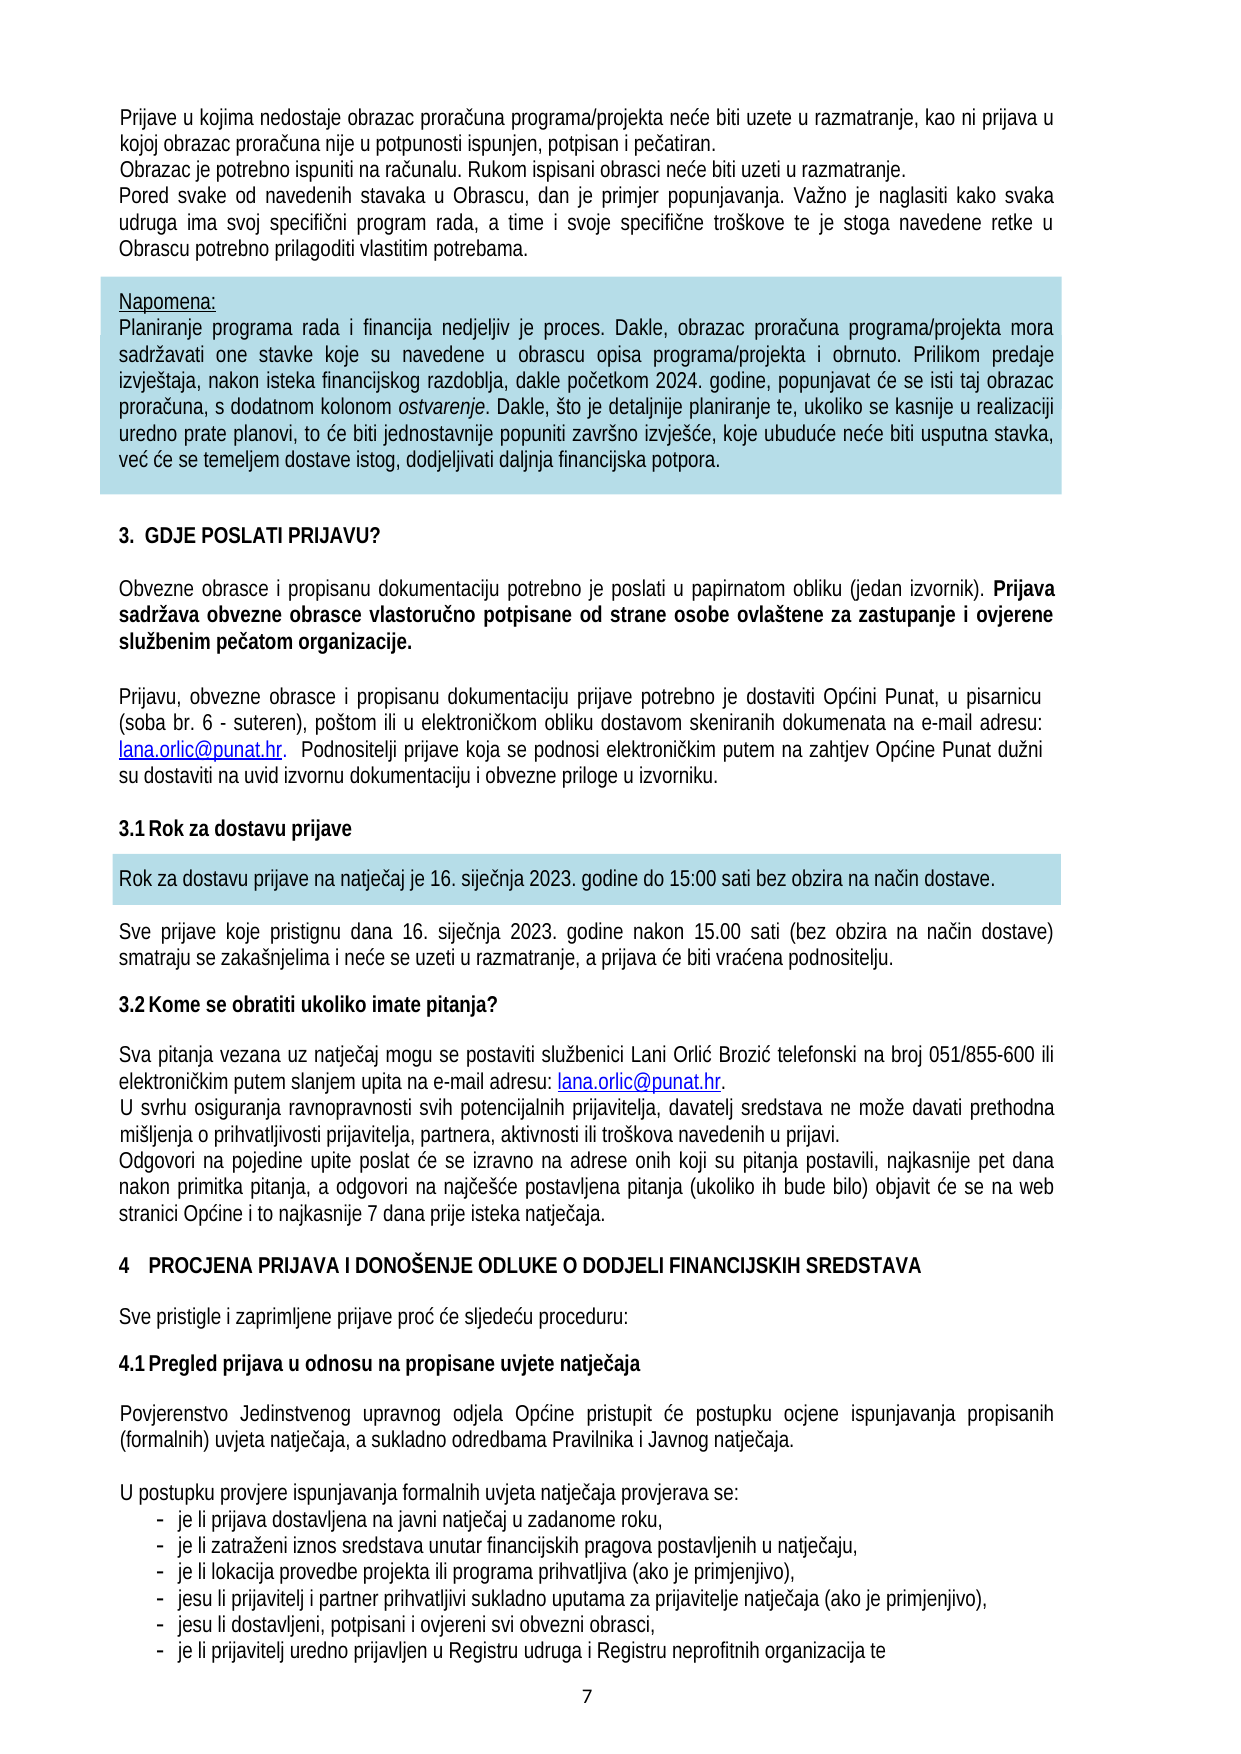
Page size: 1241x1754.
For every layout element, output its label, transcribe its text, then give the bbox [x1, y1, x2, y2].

text Obvezne obrasce i propisanu dokumentaciju potrebno je poslati u papirnatom obliku (jedan izvornik). Prijava sadržava obvezne obrasce vlastoručno potpisane od strane osobe ovlaštene za zastupanje i ovjerene službenim pečatom organizacije. [119, 575, 1055, 654]
text Sve prijave koje pristignu dana 16. siječnja 2023. godine nakon 15.00 sati (bez obzira na način dostave) smatraju se zakašnjelima i neće se uzeti u razmatranje, a prijava će biti vraćena podnositelju. [119, 918, 1055, 970]
list jesu li dostavljeni, potpisani i ovjereni svi obvezni obrasci, [156, 1611, 1055, 1637]
text Rok za dostavu prijave na natječaj je 16. siječnja 2023. godine do 15:00 sati bez obzira na način dostave. [119, 865, 1055, 891]
list je li lokacija provedbe projekta ili programa prihvatljiva (ako je primjenjivo), [156, 1558, 1055, 1584]
text Napomena: [119, 288, 1055, 314]
text Prijave u kojima nedostaje obrazac proračuna programa/projekta neće biti uzete u razmatranje, kao ni prijava u kojoj obrazac proračuna nije u potpunosti ispunjen, potpisan i pečatiran. [119, 103, 1055, 156]
list je li zatraženi iznos sredstava unutar financijskih pragova postavljenih u natječaju, [156, 1532, 1055, 1558]
text U svrhu osiguranja ravnopravnosti svih potencijalnih prijavitelja, davatelj sredstava ne može davati prethodna mišljenja o prihvatljivosti prijavitelja, partnera, aktivnosti ili troškova navedenih u prijavi. [119, 1094, 1055, 1147]
text Obrazac je potrebno ispuniti na računalu. Rukom ispisani obrasci neće biti uzeti u razmatranje. [119, 156, 1055, 182]
subtitle Rok za dostavu prijave [119, 814, 1055, 841]
text Pored svake od navedenih stavaka u Obrascu, dan je primjer popunjavanja. Važno je naglasiti kako svaka udruga ima svoj specifični program rada, a time i svoje specifične troškove te je stoga navedene retke u Obrascu potrebno prilagoditi vlastitim potrebama. [119, 182, 1055, 262]
subtitle PROCJENA PRIJAVA I DONOŠENJE ODLUKE O DODJELI FINANCIJSKIH SREDSTAVA [119, 1252, 1055, 1279]
subtitle 3. GDJE POSLATI PRIJAVU? [119, 522, 1055, 549]
text Planiranje programa rada i financija nedjeljiv je proces. Dakle, obrazac proračuna programa/projekta mora sadržavati one stavke koje su navedene u obrascu opisa programa/projekta i obrnuto. Prilikom predaje izvještaja, nakon isteka financijskog razdoblja, dakle početkom 2024. godine, popunjavat će se isti taj obrazac proračuna, s dodatnom kolonom ostvarenje. Dakle, što je detaljnije planiranje te, ukoliko se kasnije u realizaciji uredno prate planovi, to će biti jednostavnije popuniti završno izvješće, koje ubuduće neće biti usputna stavka, već će se temeljem dostave istog, dodjeljivati daljnja financijska potpora. [119, 314, 1055, 472]
text Prijavu, obvezne obrasce i propisanu dokumentaciju prijave potrebno je dostaviti Općini Punat, u pisarnicu (soba br. 6 - suteren), poštom ili u elektroničkom obliku dostavom skeniranih dokumenata na e-mail adresu: lana.orlic@punat.hr. Podnositelji prijave koja se podnosi elektroničkim putem na zahtjev Općine Punat dužni su dostaviti na uvid izvornu dokumentaciju i obvezne priloge u izvorniku. [119, 683, 1043, 788]
text U postupku provjere ispunjavanja formalnih uvjeta natječaja provjerava se: [119, 1479, 1055, 1506]
text Odgovori na pojedine upite poslat će se izravno na adrese onih koji su pitanja postavili, najkasnije pet dana nakon primitka pitanja, a odgovori na najčešće postavljena pitanja (ukoliko ih bude bilo) objavit će se na web stranici Općine i to najkasnije 7 dana prije isteka natječaja. [119, 1147, 1055, 1226]
list je li prijavitelj uredno prijavljen u Registru udruga i Registru neprofitnih organizacija te [156, 1637, 1055, 1664]
list jesu li prijavitelj i partner prihvatljivi sukladno uputama za prijavitelje natječaja (ako je primjenjivo), [156, 1584, 1055, 1611]
subtitle Pregled prijava u odnosu na propisane uvjete natječaja [119, 1350, 1055, 1376]
text Sva pitanja vezana uz natječaj mogu se postaviti službenici Lani Orlić Brozić telefonski na broj 051/855-600 ili elektroničkim putem slanjem upita na e-mail adresu: lana.orlic@punat.hr. [119, 1041, 1055, 1094]
text Povjerenstvo Jedinstvenog upravnog odjela Općine pristupit će postupku ocjene ispunjavanja propisanih (formalnih) uvjeta natječaja, a sukladno odredbama Pravilnika i Javnog natječaja. [119, 1400, 1055, 1453]
subtitle Kome se obratiti ukoliko imate pitanja? [119, 991, 1055, 1017]
text Sve pristigle i zaprimljene prijave proć će sljedeću proceduru: [119, 1303, 1055, 1329]
list je li prijava dostavljena na javni natječaj u zadanome roku, [156, 1506, 1055, 1532]
